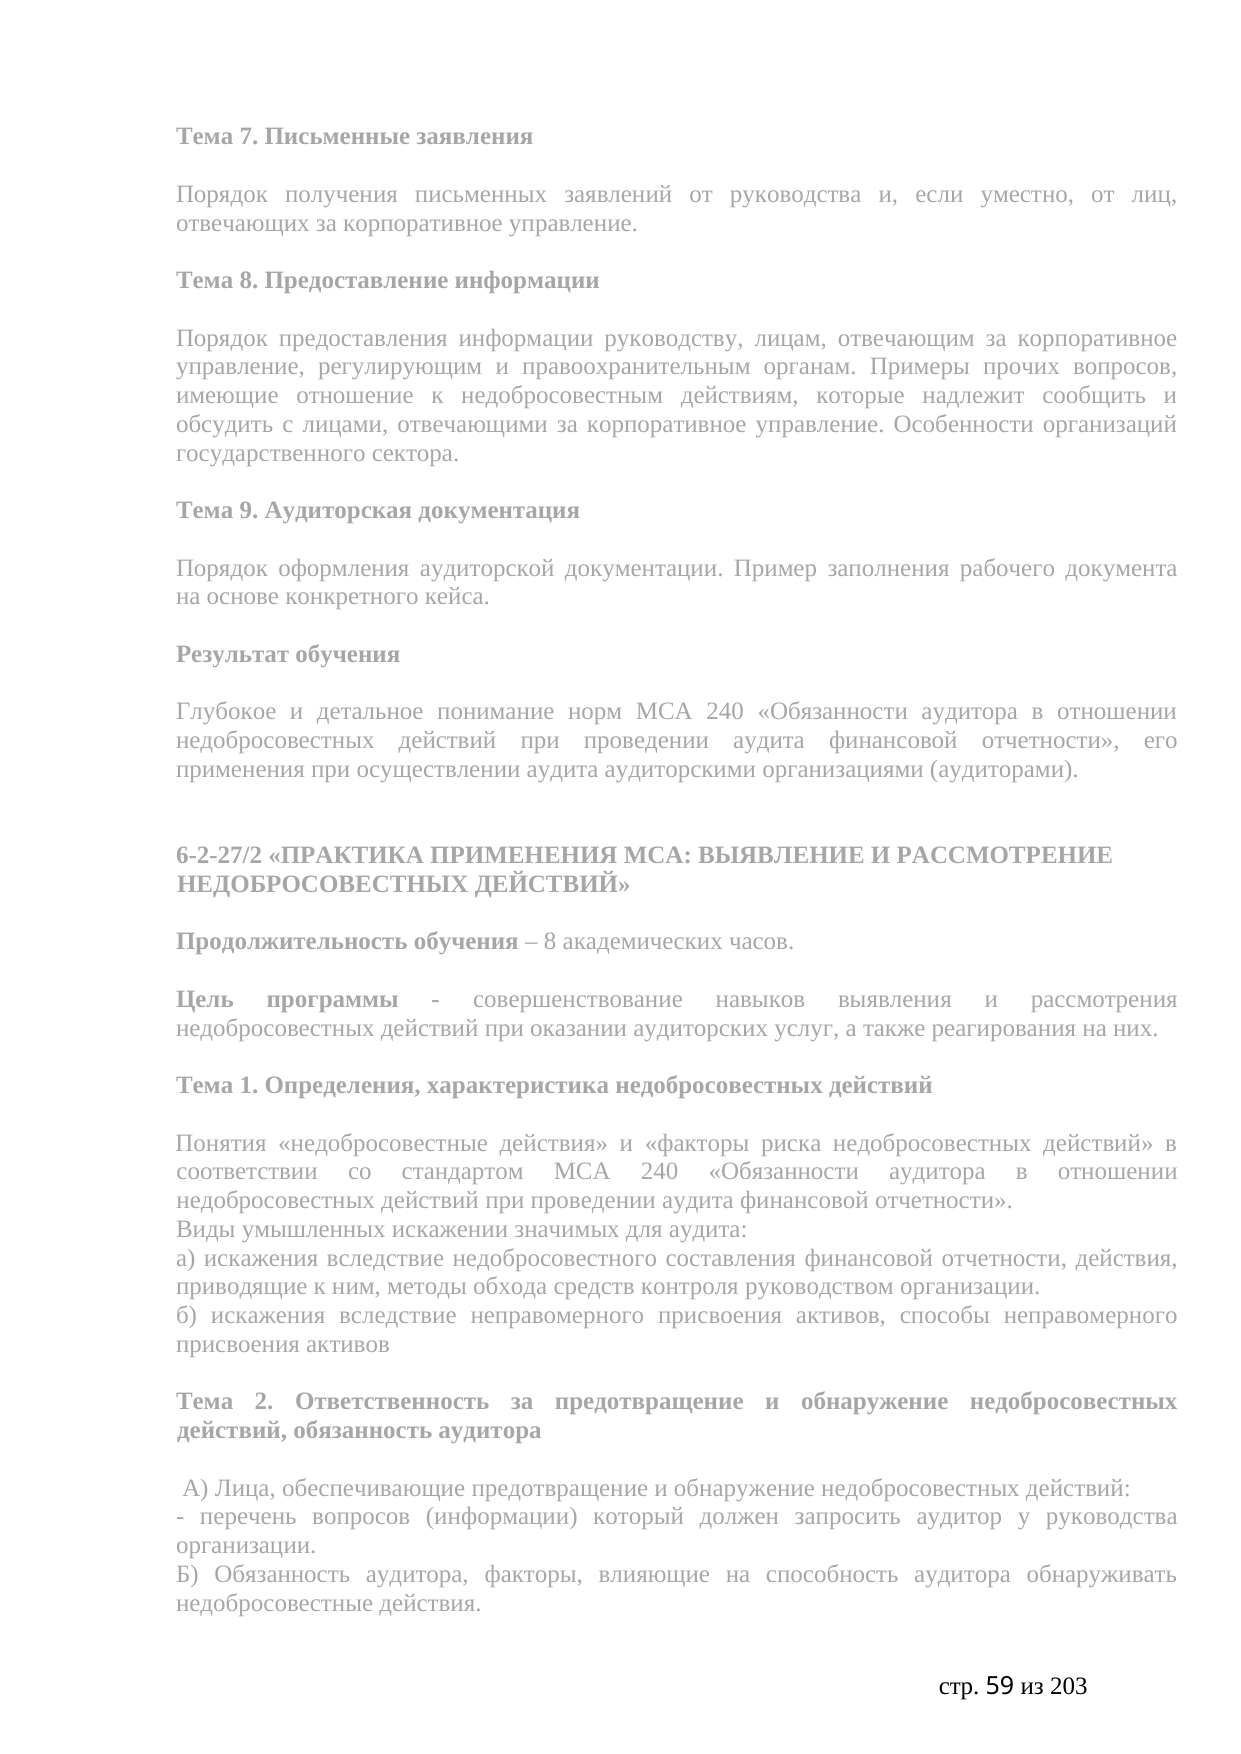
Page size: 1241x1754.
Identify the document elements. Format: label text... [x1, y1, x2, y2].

text Тема 7. Письменные заявления [176, 121, 1178, 150]
text Порядок предоставления информации руководству, лицам, отвечающим за корпоративное управление, регулирующим и правоохранительным органам. Примеры прочих вопросов, имеющие отношение к недобросовестным действиям, которые надлежит сообщить и обсудить с лицами, отвечающими за корпоративное управление. Особенности организаций государственного сектора. [176, 323, 1178, 466]
text Глубокое и детальное понимание норм МСА 240 «Обязанности аудитора в отношении недобросовестных действий при проведении аудита финансовой отчетности», его применения при осуществлении аудита аудиторскими организациями (аудиторами). [176, 696, 1178, 783]
text Б) Обязанность аудитора, факторы, влияющие на способность аудитора обнаруживать недобросовестные действия. [176, 1559, 1178, 1616]
text б) искажения вследствие неправомерного присвоения активов, способы неправомерного присвоения активов [176, 1300, 1178, 1358]
text Результат обучения [176, 639, 1178, 668]
text Порядок оформления аудиторской документации. Пример заполнения рабочего документа на основе конкретного кейса. [176, 553, 1178, 610]
text Тема 1. Определения, характеристика недобросовестных действий [176, 1070, 1178, 1099]
text Тема 9. Аудиторская документация [176, 495, 1178, 524]
text Продолжительность обучения – 8 академических часов. [176, 926, 1178, 955]
text - перечень вопросов (информации) который должен запросить аудитор у руководства организации. [176, 1501, 1178, 1559]
text Понятия «недобросовестные действия» и «факторы риска недобросовестных действий» в соответствии со стандартом МСА 240 «Обязанности аудитора в отношении недобросовестных действий при проведении аудита финансовой отчетности». [175, 1128, 1178, 1214]
text Виды умышленных искажении значимых для аудита: [176, 1214, 1178, 1243]
text Тема 8. Предоставление информации [176, 265, 1178, 294]
text Порядок получения письменных заявлений от руководства и, если уместно, от лиц, отвечающих за корпоративное управление. [176, 179, 1178, 236]
text Тема 2. Ответственность за предотвращение и обнаружение недобросовестных действий, обязанность аудитора [176, 1386, 1178, 1444]
text 6-2-27/2 «ПРАКТИКА ПРИМЕНЕНИЯ МСА: ВЫЯВЛЕНИЕ И РАССМОТРЕНИЕ НЕДОБРОСОВЕСТНЫХ ДЕЙСТВИЙ» [176, 840, 1178, 898]
text а) искажения вследствие недобросовестного составления финансовой отчетности, действия, приводящие к ним, методы обхода средств контроля руководством организации. [176, 1243, 1178, 1300]
text А) Лица, обеспечивающие предотвращение и обнаружение недобросовестных действий: [176, 1473, 1178, 1501]
text Цель программы - совершенствование навыков выявления и рассмотрения недобросовестных действий при оказании аудиторских услуг, а также реагирования на них. [176, 984, 1178, 1041]
